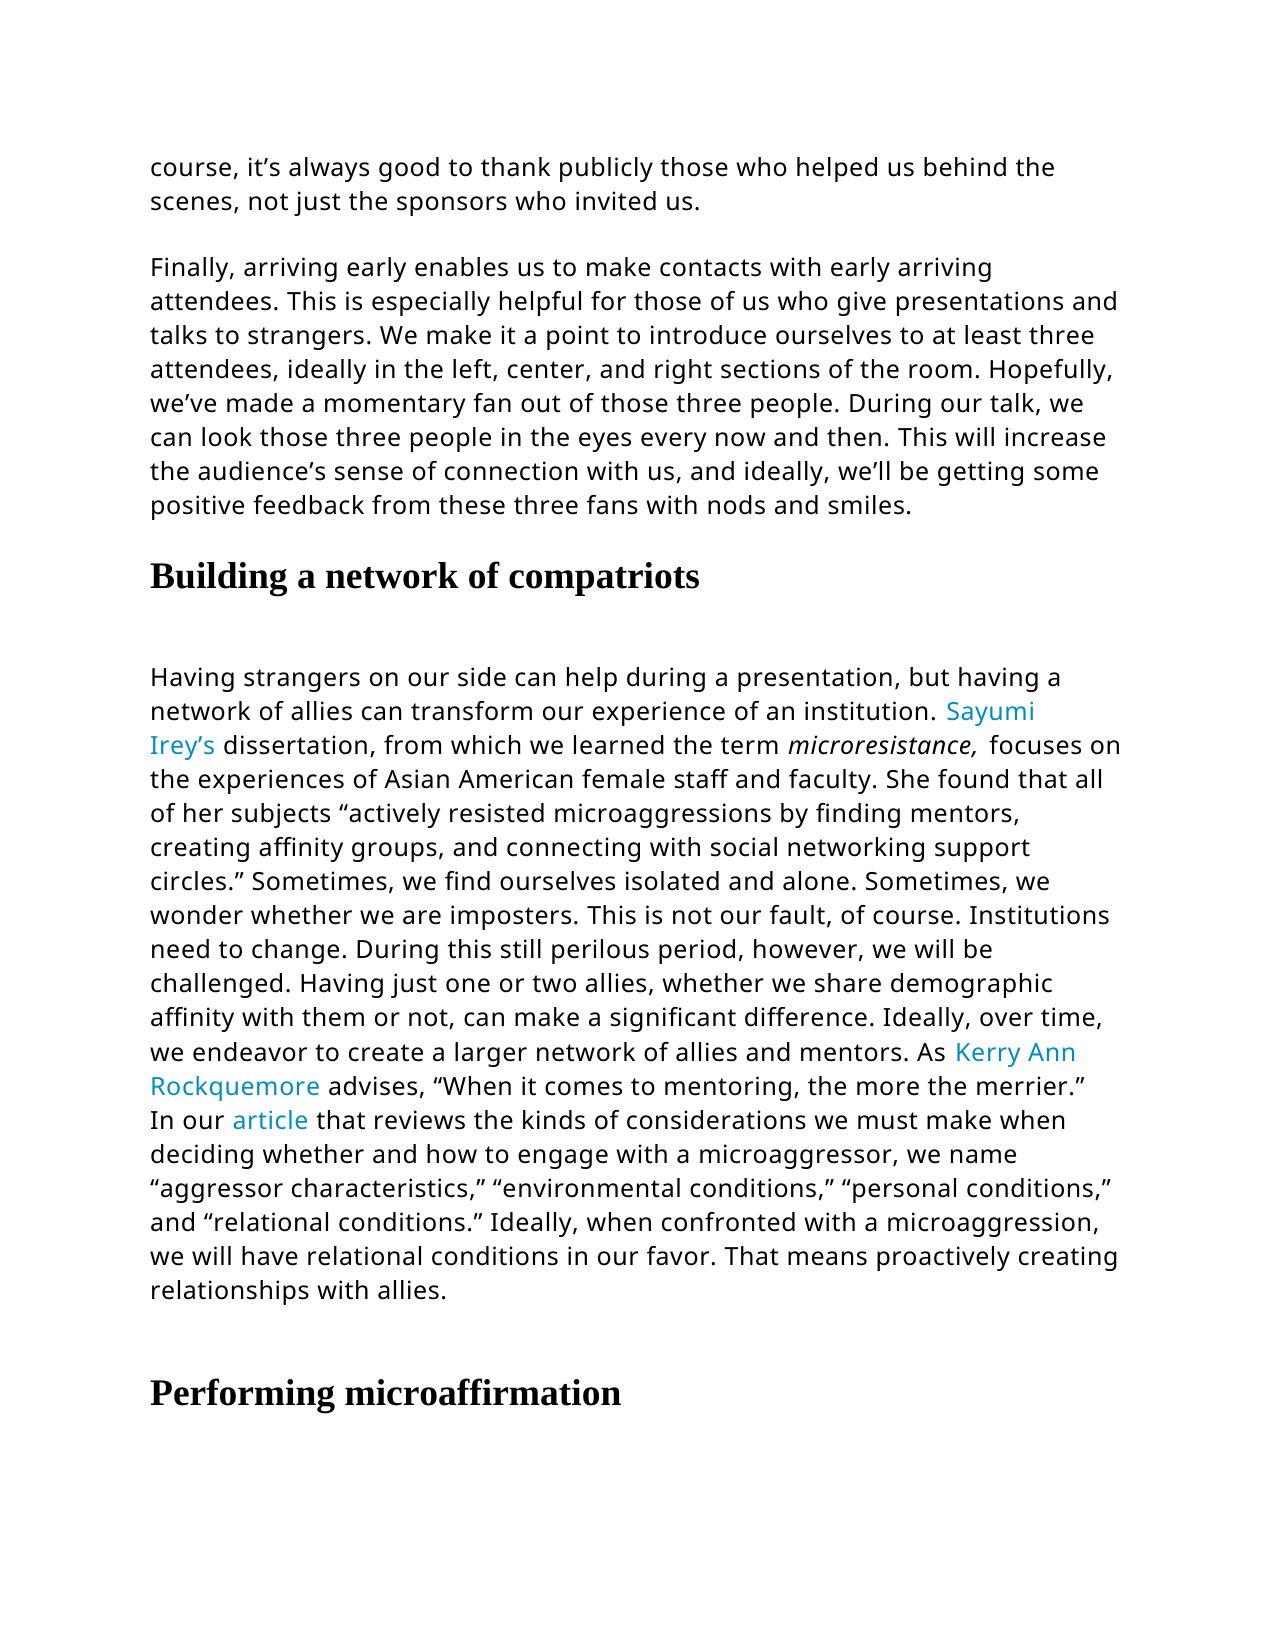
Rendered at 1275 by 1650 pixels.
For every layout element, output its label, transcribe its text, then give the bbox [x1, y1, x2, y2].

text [150, 150, 1125, 218]
subtitle Performing microaffirmation [150, 1370, 1125, 1413]
text Having strangers on our side can help during a presentation, but having a network of allies can transform our experience of an institution. Sayumi Irey’s dissertation, from which we learned the term microresistance, focuses on the experiences of Asian American female staff and faculty. She found that all of her subjects “actively resisted microaggressions by finding mentors, creating affinity groups, and connecting with social networking support circles.” Sometimes, we find ourselves isolated and alone. Sometimes, we wonder whether we are imposters. This is not our fault, of course. Institutions need to change. During this still perilous period, however, we will be challenged. Having just one or two allies, whether we share demographic affinity with them or not, can make a significant difference. Ideally, over time, we endeavor to create a larger network of allies and mentors. As Kerry Ann Rockquemore advises, “When it comes to mentoring, the more the merrier.” [150, 659, 1125, 1102]
text Finally, arriving early enables us to make contacts with early arriving attendees. This is especially helpful for those of us who give presentations and talks to strangers. We make it a point to introduce ourselves to at least three attendees, ideally in the left, center, and right sections of the room. Hopefully, we’ve made a momentary fan out of those three people. During our talk, we can look those three people in the eyes every now and then. This will increase the audience’s sense of connection with us, and ideally, we’ll be getting some positive feedback from these three fans with nods and smiles. [150, 249, 1125, 522]
subtitle Building a network of compatriots [150, 553, 1125, 596]
text In our article that reviews the kinds of considerations we must make when deciding whether and how to engage with a microaggressor, we name “aggressor characteristics,” “environmental conditions,” “personal conditions,” and “relational conditions.” Ideally, when confronted with a microaggression, we will have relational conditions in our favor. That means proactively creating relationships with allies. [150, 1102, 1125, 1307]
